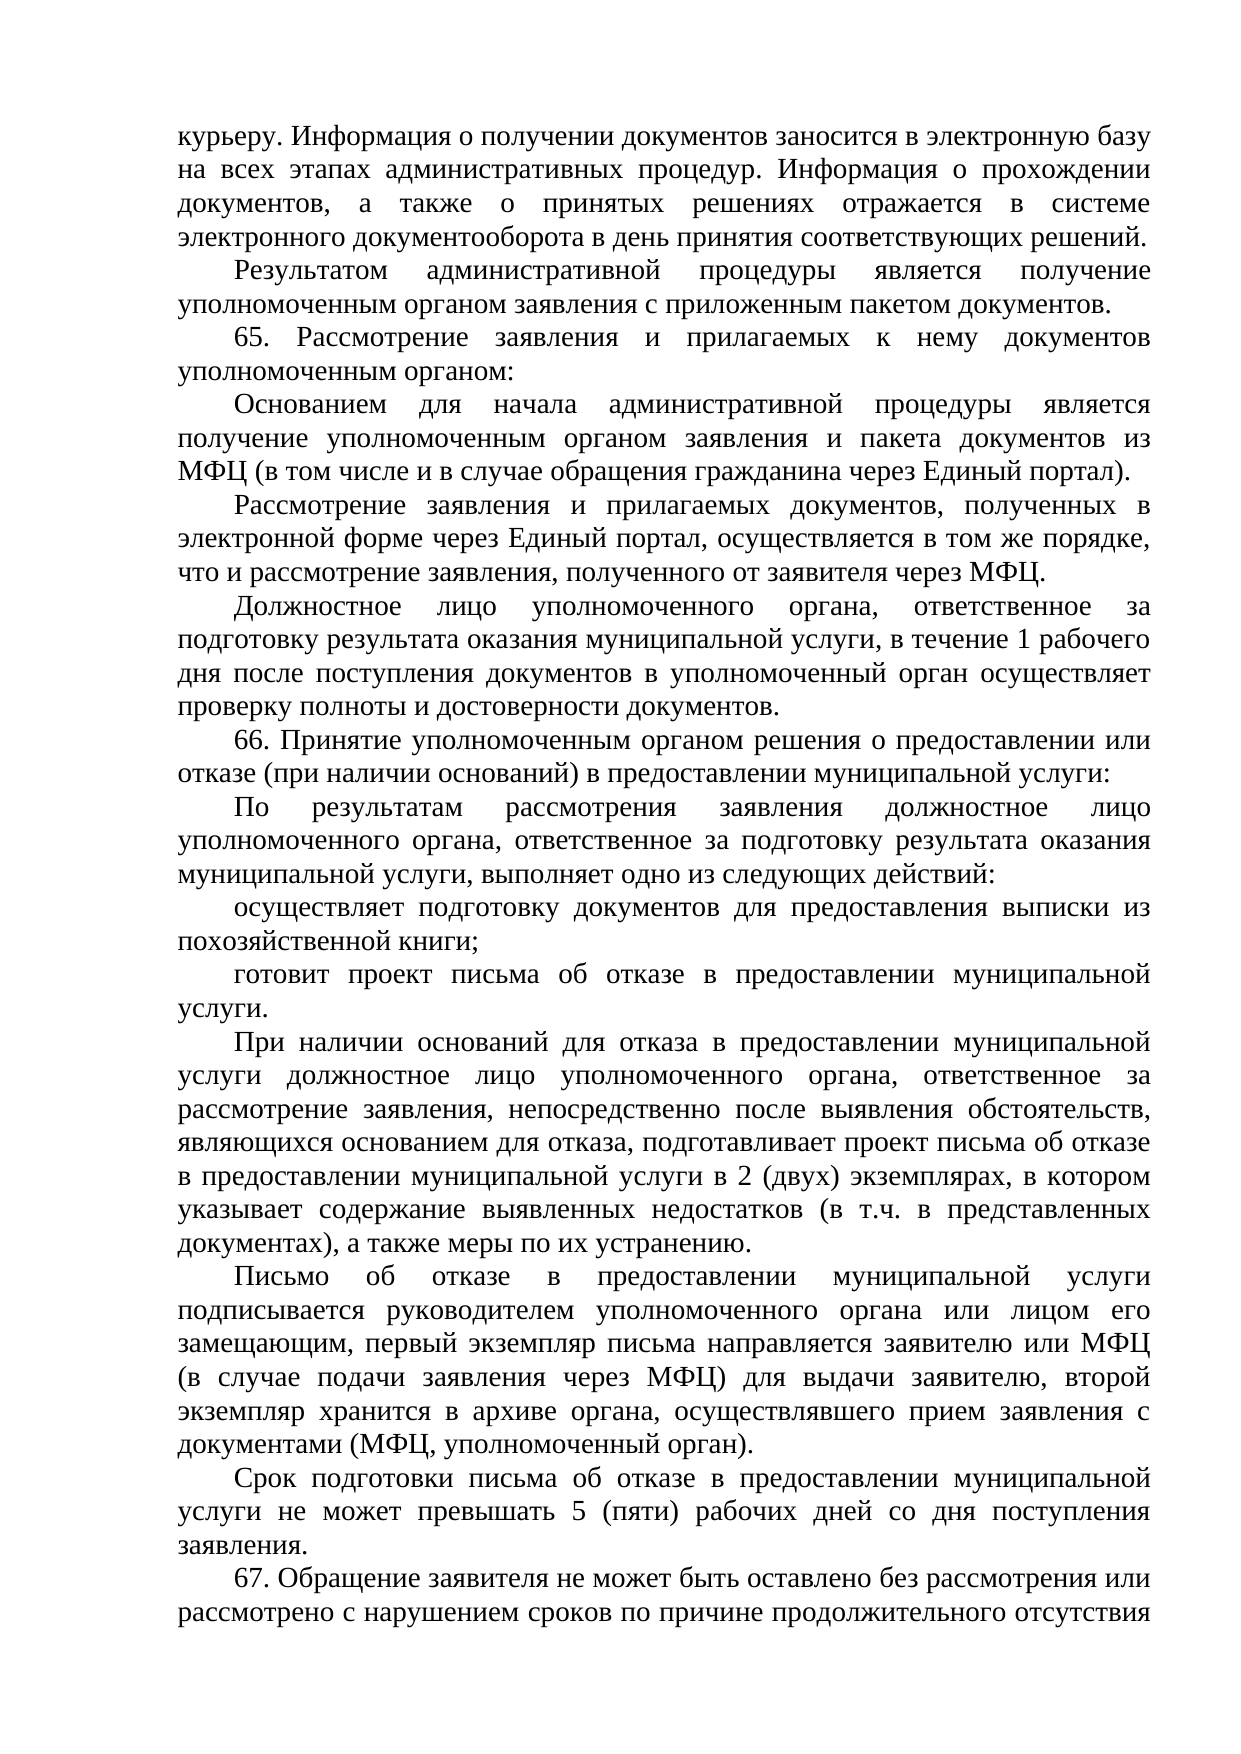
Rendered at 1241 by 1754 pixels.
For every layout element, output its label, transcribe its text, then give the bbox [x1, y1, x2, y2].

text Должностное лицо уполномоченного органа, ответственное за подготовку результата оказания муниципальной услуги, в течение 1 рабочего дня после поступления документов в уполномоченный орган осуществляет проверку полноты и достоверности документов. [177, 588, 1152, 722]
text 66. Принятие уполномоченным органом решения о предоставлении или отказе (при наличии оснований) в предоставлении муниципальной услуги: [177, 722, 1152, 789]
text Результатом административной процедуры является получение уполномоченным органом заявления с приложенным пакетом документов. [177, 252, 1152, 319]
text По результатам рассмотрения заявления должностное лицо уполномоченного органа, ответственное за подготовку результата оказания муниципальной услуги, выполняет одно из следующих действий: [177, 789, 1152, 889]
text При наличии оснований для отказа в предоставлении муниципальной услуги должностное лицо уполномоченного органа, ответственное за рассмотрение заявления, непосредственно после выявления обстоятельств, являющихся основанием для отказа, подготавливает проект письма об отказе в предоставлении муниципальной услуги в 2 (двух) экземплярах, в котором указывает содержание выявленных недостатков (в т.ч. в представленных документах), а также меры по их устранению. [177, 1024, 1152, 1258]
text осуществляет подготовку документов для предоставления выписки из похозяйственной книги; [177, 889, 1152, 957]
text готовит проект письма об отказе в предоставлении муниципальной услуги. [177, 957, 1152, 1024]
text Рассмотрение заявления и прилагаемых документов, полученных в электронной форме через Единый портал, осуществляется в том же порядке, что и рассмотрение заявления, полученного от заявителя через МФЦ. [177, 487, 1152, 588]
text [177, 118, 1152, 252]
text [177, 1560, 1152, 1627]
text Письмо об отказе в предоставлении муниципальной услуги подписывается руководителем уполномоченного органа или лицом его замещающим, первый экземпляр письма направляется заявителю или МФЦ (в случае подачи заявления через МФЦ) для выдачи заявителю, второй экземпляр хранится в архиве органа, осуществлявшего прием заявления с документами (МФЦ, уполномоченный орган). [177, 1258, 1152, 1460]
text Основанием для начала административной процедуры является получение уполномоченным органом заявления и пакета документов из МФЦ (в том числе и в случае обращения гражданина через Единый портал). [177, 386, 1152, 487]
text Срок подготовки письма об отказе в предоставлении муниципальной услуги не может превышать 5 (пяти) рабочих дней со дня поступления заявления. [177, 1460, 1152, 1560]
text 65. Рассмотрение заявления и прилагаемых к нему документов уполномоченным органом: [177, 319, 1152, 386]
